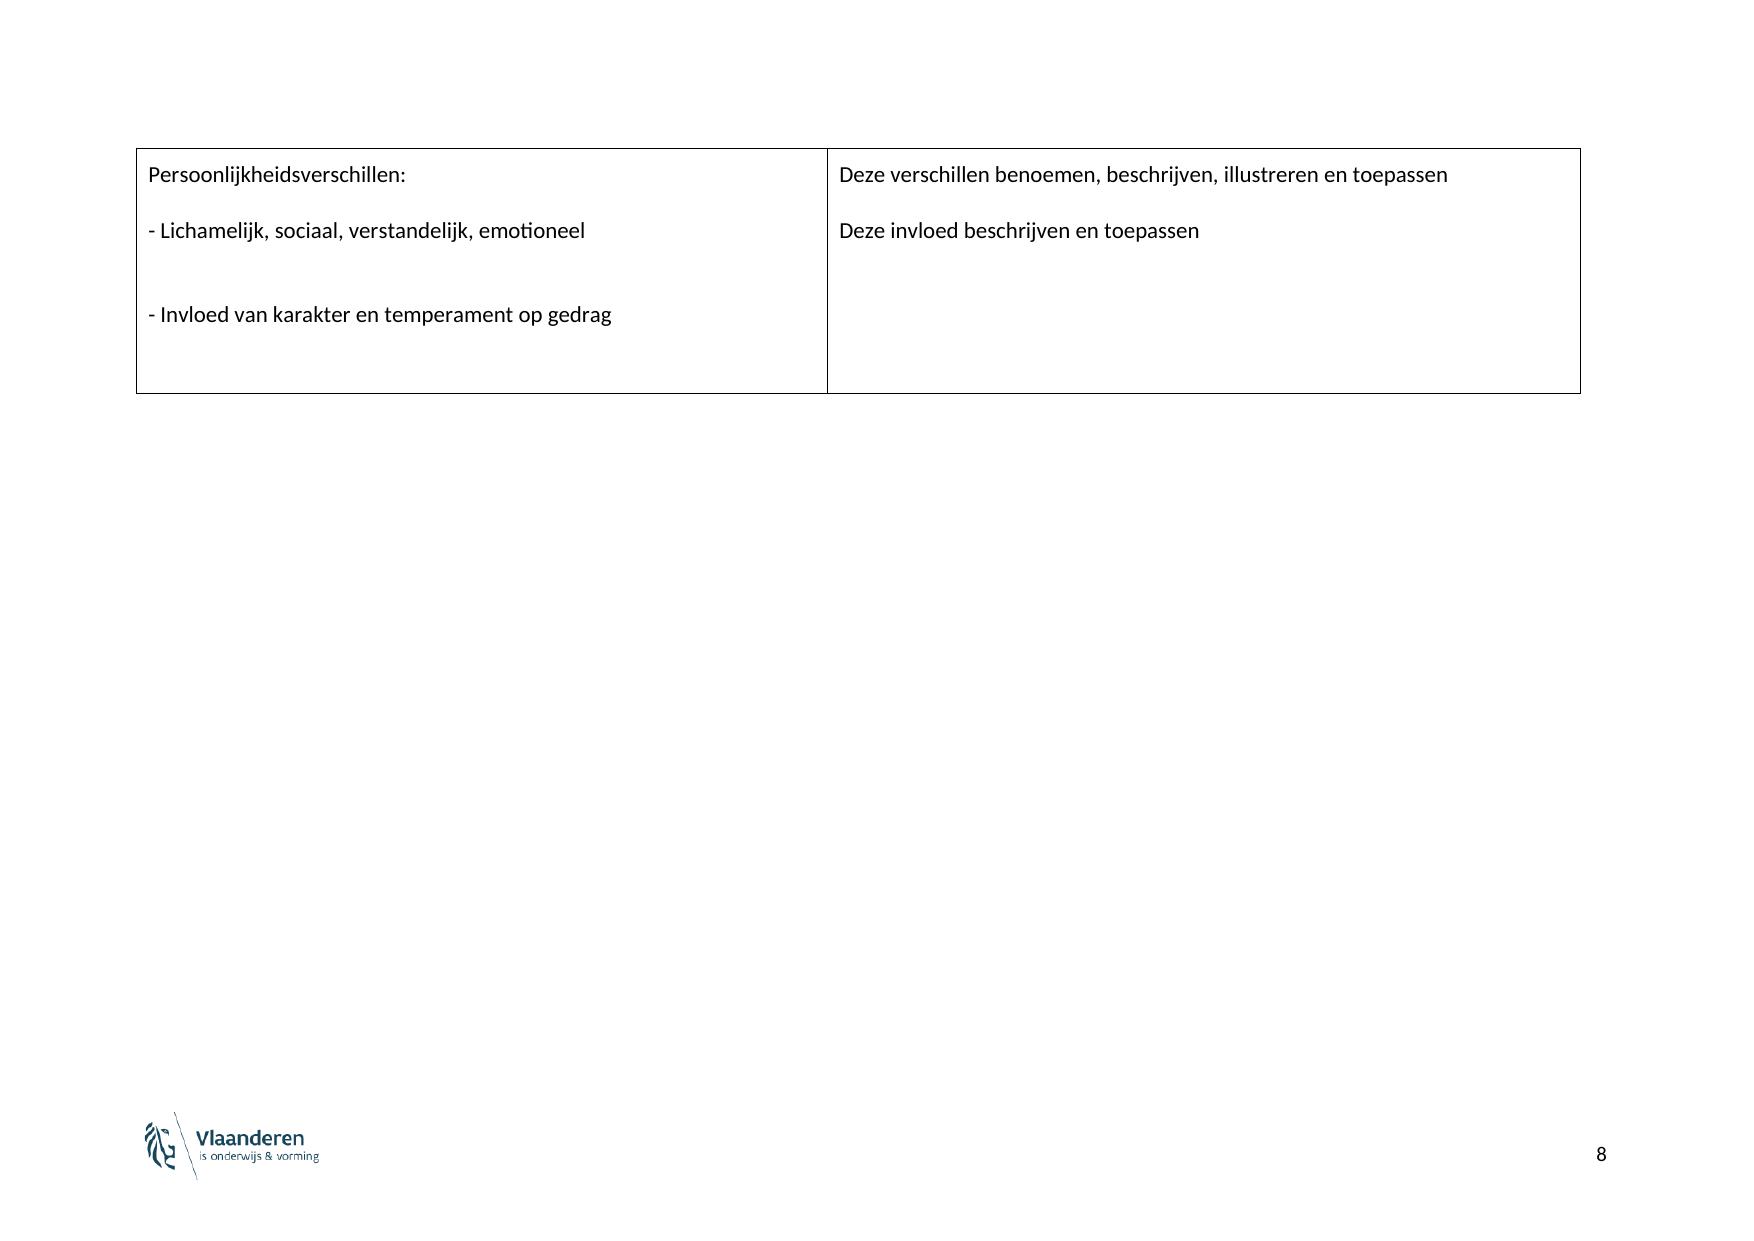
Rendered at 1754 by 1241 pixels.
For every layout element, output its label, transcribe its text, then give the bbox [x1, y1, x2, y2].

picture [144, 1112, 327, 1180]
table_cell Deze verschillen benoemen, beschrijven, illustreren en toepassen Deze invloed beschrijven en toepassen [828, 149, 1580, 393]
table_cell Persoonlijkheidsverschillen: - Lichamelijk, sociaal, verstandelijk, emotioneel - Invloed van karakter en temperament op gedrag [137, 149, 827, 393]
